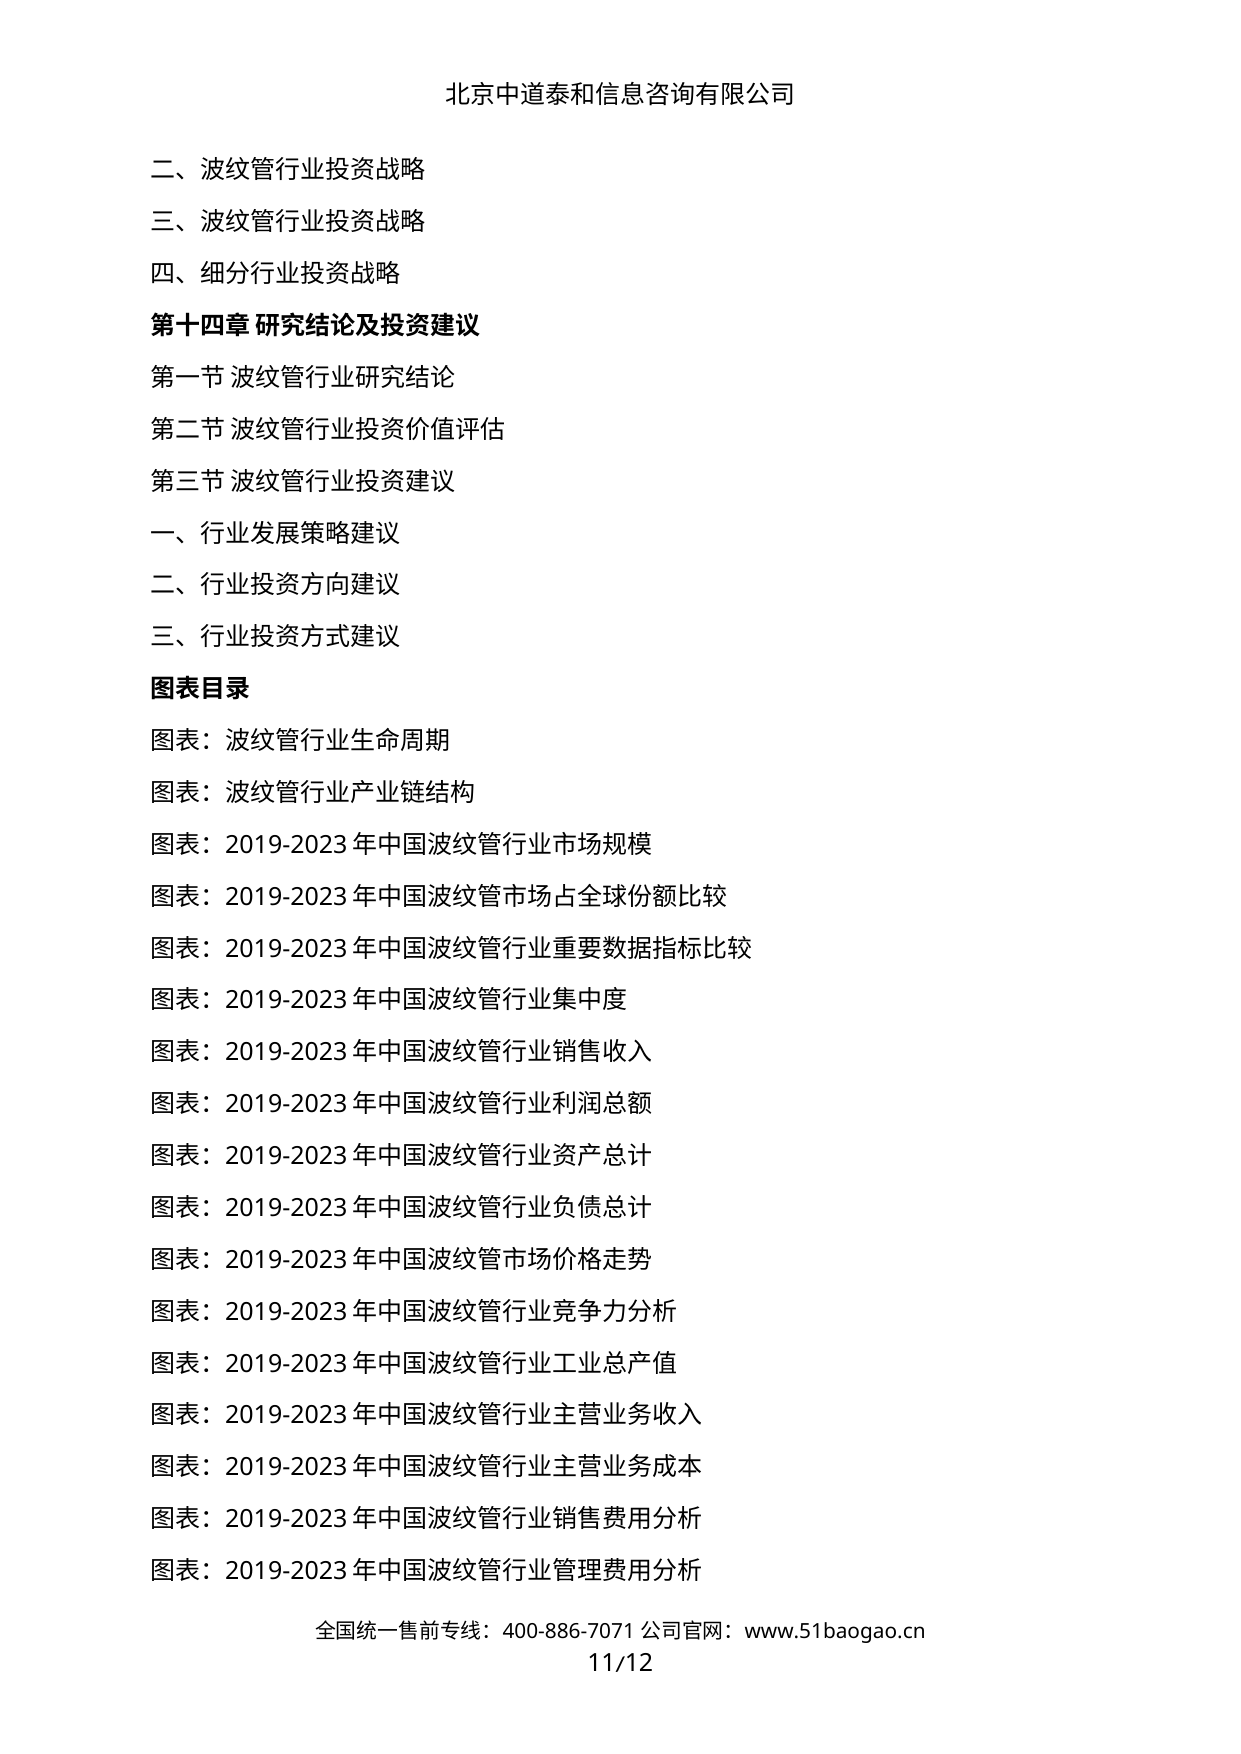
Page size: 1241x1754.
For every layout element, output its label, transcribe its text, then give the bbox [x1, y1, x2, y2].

text 图表目录 [150, 669, 1090, 705]
text 图表：2019-2023年中国波纹管行业销售收入 [150, 1032, 1090, 1068]
text 四、细分行业投资战略 [150, 254, 1090, 290]
text 二、行业投资方向建议 [150, 565, 1090, 601]
text 图表：2019-2023年中国波纹管行业销售费用分析 [150, 1499, 1090, 1535]
text 图表：波纹管行业产业链结构 [150, 772, 1090, 809]
text 图表：2019-2023年中国波纹管行业竞争力分析 [150, 1291, 1090, 1327]
text 图表：2019-2023年中国波纹管行业负债总计 [150, 1187, 1090, 1224]
text 第十四章 研究结论及投资建议 [150, 306, 1090, 342]
text 三、波纹管行业投资战略 [150, 202, 1090, 238]
text 三、行业投资方式建议 [150, 617, 1090, 653]
text 图表：波纹管行业生命周期 [150, 721, 1090, 757]
text 图表：2019-2023年中国波纹管行业主营业务成本 [150, 1447, 1090, 1483]
text 图表：2019-2023年中国波纹管行业利润总额 [150, 1084, 1090, 1120]
text 图表：2019-2023年中国波纹管市场价格走势 [150, 1239, 1090, 1276]
text 图表：2019-2023年中国波纹管行业集中度 [150, 980, 1090, 1016]
text 图表：2019-2023年中国波纹管行业工业总产值 [150, 1343, 1090, 1379]
text 第一节 波纹管行业研究结论 [150, 357, 1090, 394]
text 图表：2019-2023年中国波纹管行业管理费用分析 [150, 1551, 1090, 1587]
text 二、波纹管行业投资战略 [150, 150, 1090, 186]
text 图表：2019-2023年中国波纹管市场占全球份额比较 [150, 876, 1090, 912]
text 第二节 波纹管行业投资价值评估 [150, 409, 1090, 446]
text 图表：2019-2023年中国波纹管行业市场规模 [150, 824, 1090, 861]
text 图表：2019-2023年中国波纹管行业资产总计 [150, 1136, 1090, 1172]
text 一、行业发展策略建议 [150, 513, 1090, 549]
text 图表：2019-2023年中国波纹管行业主营业务收入 [150, 1395, 1090, 1431]
text 图表：2019-2023年中国波纹管行业重要数据指标比较 [150, 928, 1090, 964]
text 第三节 波纹管行业投资建议 [150, 461, 1090, 497]
